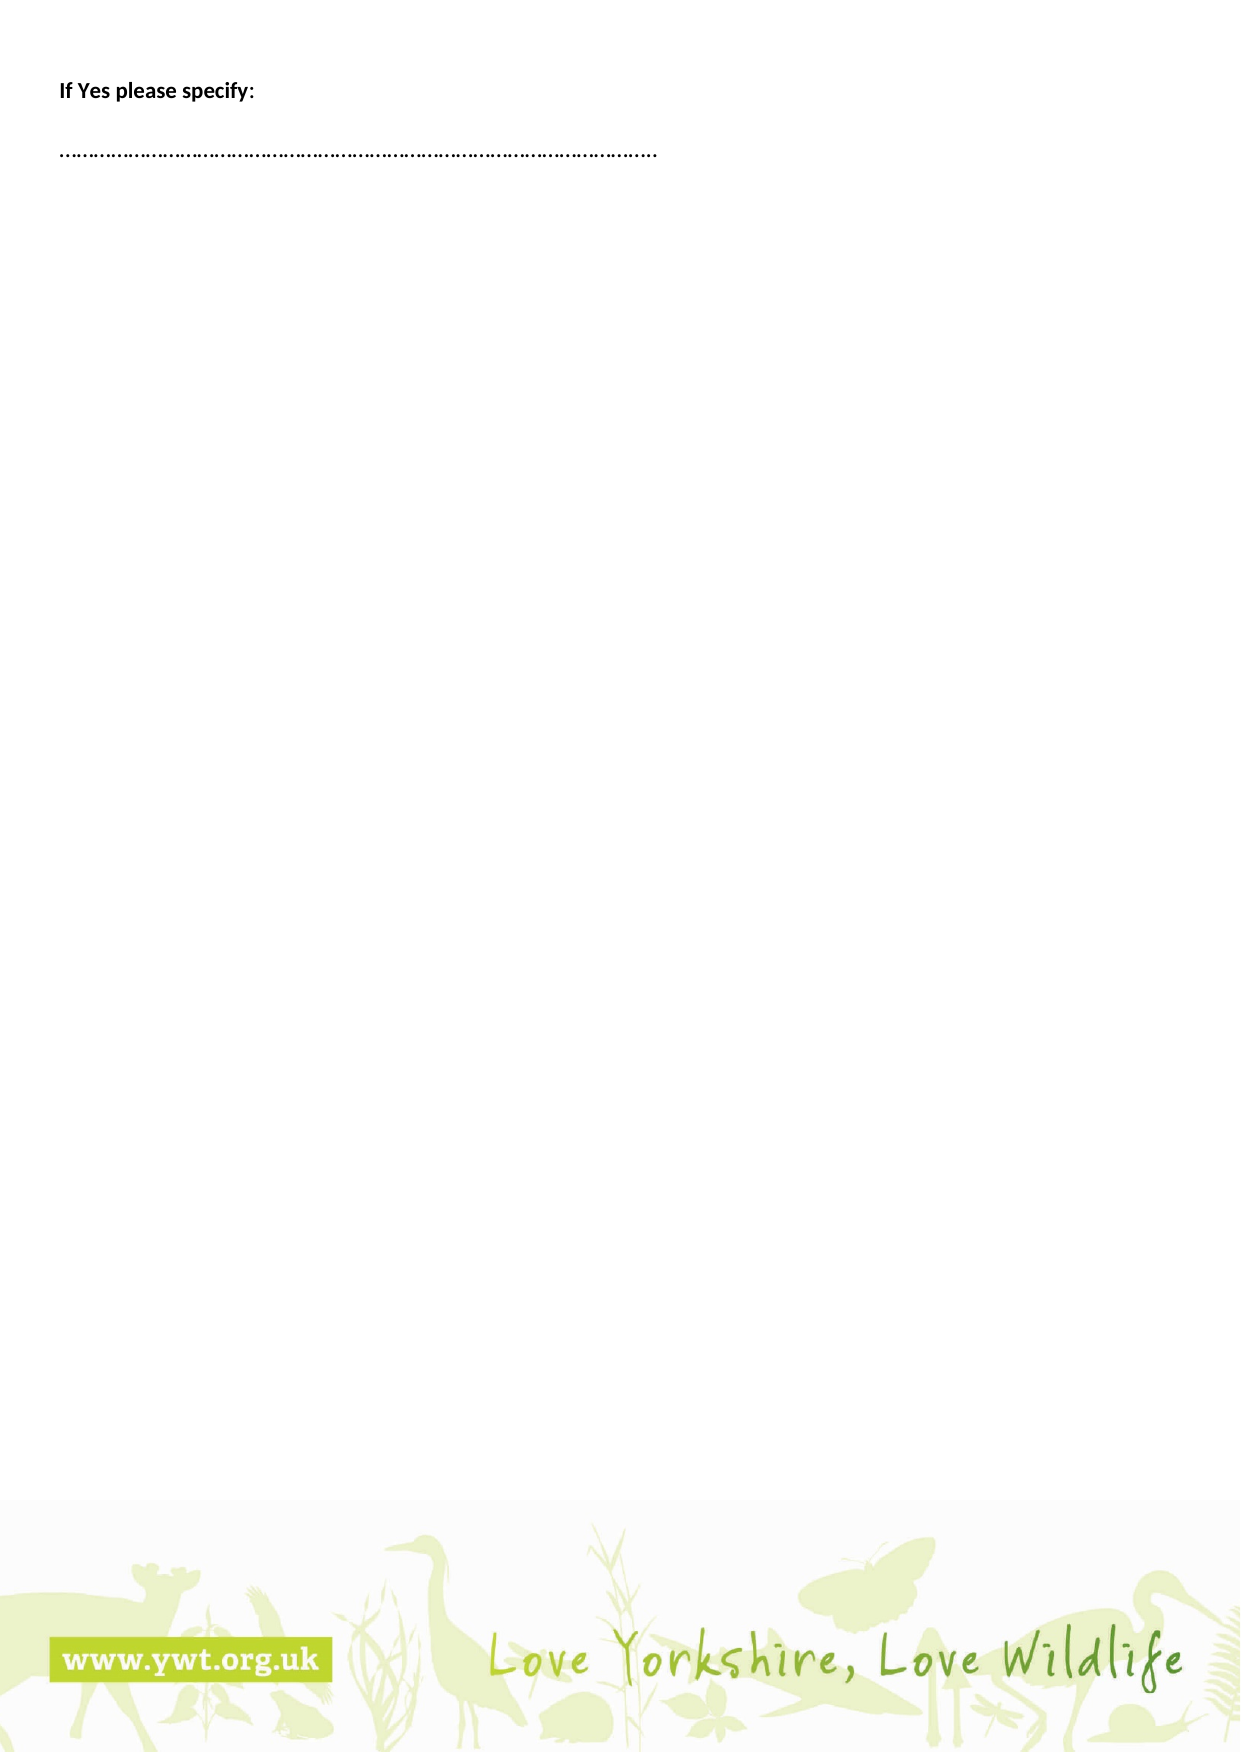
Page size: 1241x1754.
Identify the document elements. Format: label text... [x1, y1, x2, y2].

text ………………………………………………………………………………………….. [59, 133, 1181, 164]
picture [0, 1500, 1241, 1752]
text If Yes please specify: [59, 74, 1181, 104]
